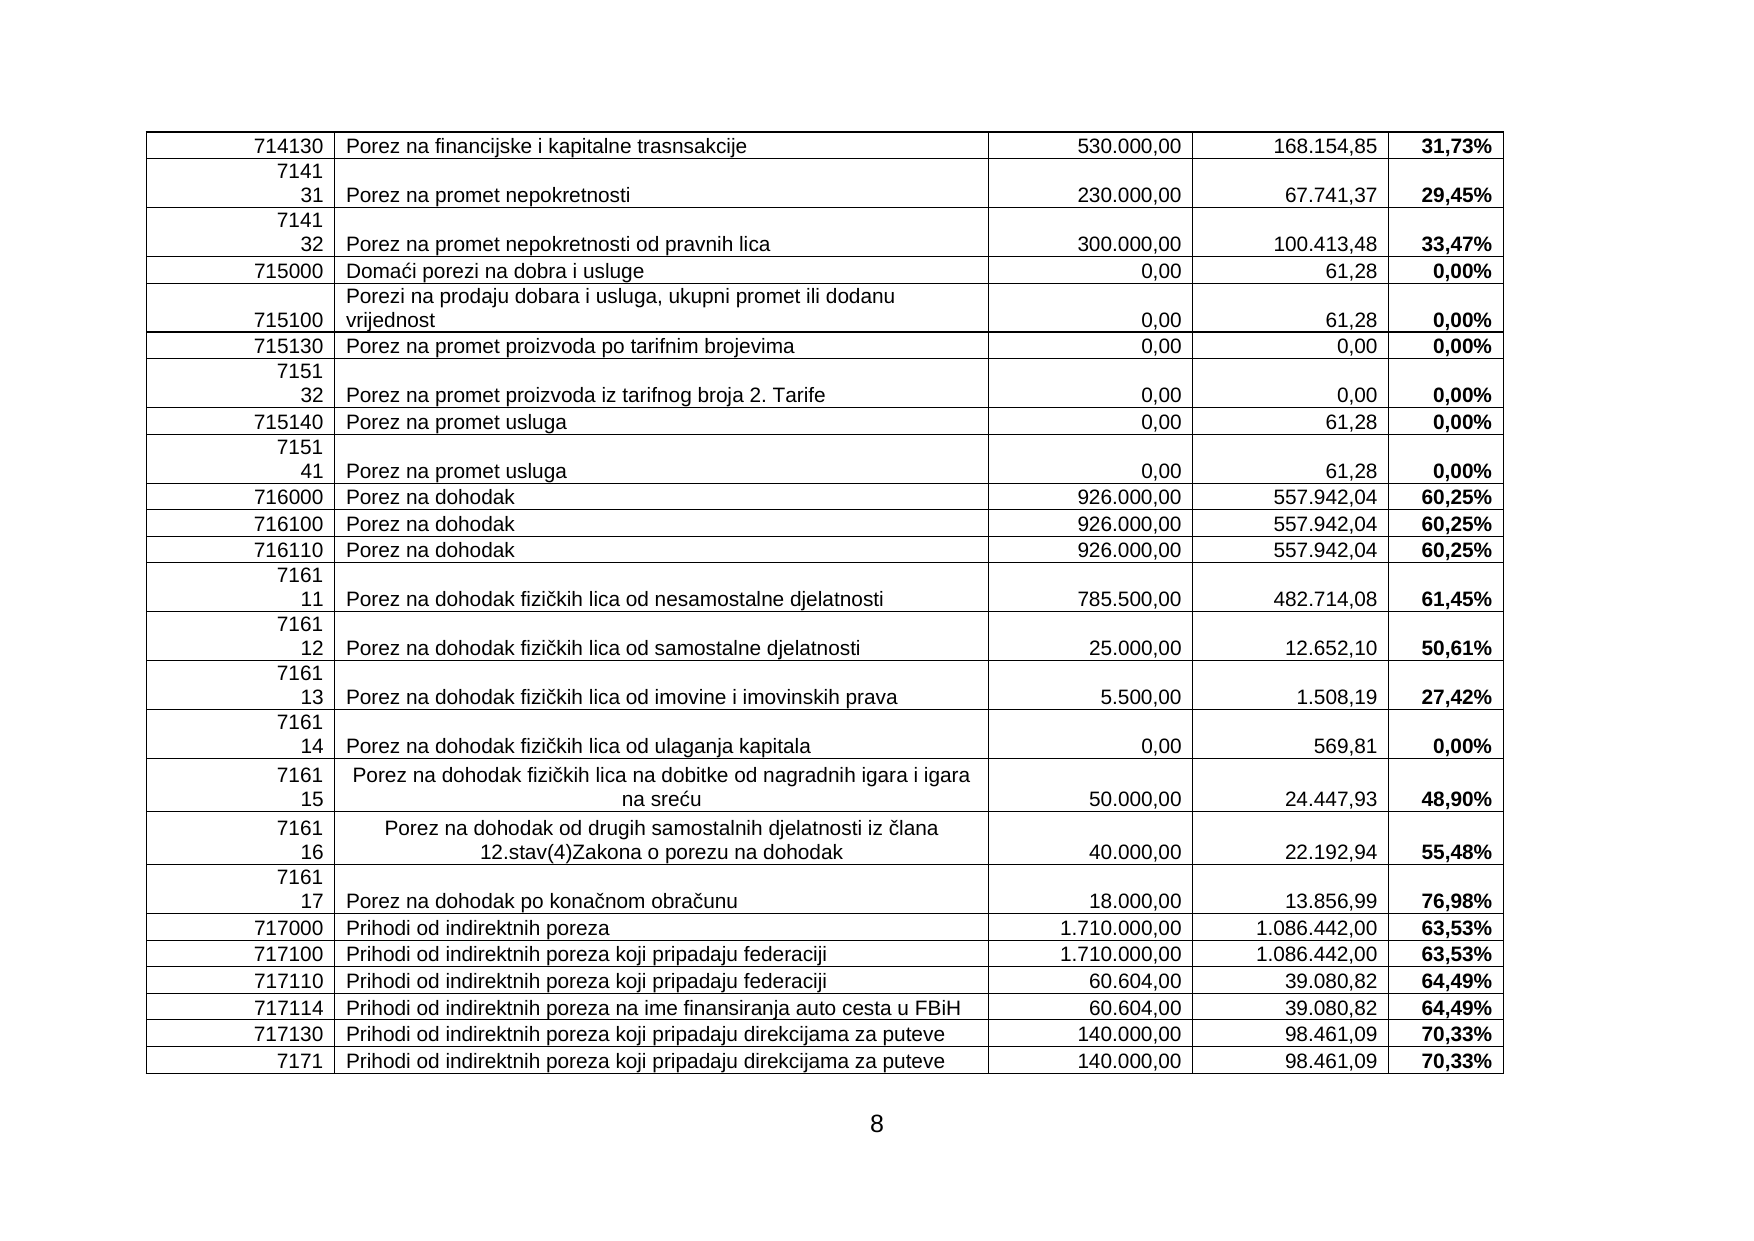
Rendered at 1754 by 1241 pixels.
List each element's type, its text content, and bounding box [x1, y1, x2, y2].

table_cell 67.741,37 [1193, 159, 1388, 207]
table_cell 0,00 [989, 333, 1192, 358]
table_cell 31,73% [1389, 133, 1503, 158]
table_cell 716111 [147, 563, 334, 611]
table_cell Porez na dohodak od drugih samostalnih djelatnosti iz člana 12.stav(4)Zakona o porezu na dohodak [335, 812, 988, 864]
table_cell 0,00 [1193, 359, 1388, 407]
table_cell 60,25% [1389, 537, 1503, 562]
table_cell Prihodi od indirektnih poreza na ime finansiranja auto cesta u FBiH [335, 994, 988, 1019]
table_cell Porezi na prodaju dobara i usluga, ukupni promet ili dodanu vrijednost [335, 284, 988, 331]
table_cell 60.604,00 [989, 967, 1192, 993]
table_cell 0,00 [989, 284, 1192, 331]
table_cell Prihodi od indirektnih poreza koji pripadaju federaciji [335, 941, 988, 966]
table_cell 714130 [147, 133, 334, 158]
table_cell 0,00% [1389, 333, 1503, 358]
table_cell 0,00% [1389, 435, 1503, 482]
table_cell 60.604,00 [989, 994, 1192, 1019]
table_cell Porez na promet nepokretnosti od pravnih lica [335, 208, 988, 256]
table_cell 0,00% [1389, 408, 1503, 433]
table_cell Prihodi od indirektnih poreza koji pripadaju federaciji [335, 967, 988, 993]
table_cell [335, 1047, 988, 1072]
table_cell 300.000,00 [989, 208, 1192, 256]
table_cell 70,33% [1389, 1047, 1503, 1072]
table_cell 717131 [147, 1047, 334, 1072]
table_cell 40.000,00 [989, 812, 1192, 864]
table_cell 27,42% [1389, 661, 1503, 709]
table_cell 0,00 [989, 408, 1192, 433]
table_cell 1.710.000,00 [989, 941, 1192, 966]
table_cell 61,28 [1193, 435, 1388, 482]
table_cell Porez na promet proizvoda iz tarifnog broja 2. Tarife [335, 359, 988, 407]
table_cell Porez na dohodak fizičkih lica od nesamostalne djelatnosti [335, 563, 988, 611]
table_cell 50.000,00 [989, 759, 1192, 811]
table_cell 717000 [147, 914, 334, 940]
table_cell 1.710.000,00 [989, 914, 1192, 940]
table_cell Porez na dohodak [335, 537, 988, 562]
table_cell 230.000,00 [989, 159, 1192, 207]
table_cell 24.447,93 [1193, 759, 1388, 811]
table_cell Porez na dohodak po konačnom obračunu [335, 865, 988, 913]
table_cell 0,00 [989, 257, 1192, 282]
table_cell Porez na promet nepokretnosti [335, 159, 988, 207]
table_cell Porez na promet usluga [335, 435, 988, 482]
table_cell Porez na dohodak [335, 510, 988, 536]
table_cell Porez na financijske i kapitalne trasnsakcije [335, 133, 988, 158]
table_cell 714131 [147, 159, 334, 207]
table_cell 1.086.442,00 [1193, 914, 1388, 940]
table_cell 18.000,00 [989, 865, 1192, 913]
table_cell 0,00% [1389, 710, 1503, 758]
table_cell 76,98% [1389, 865, 1503, 913]
table_cell 716117 [147, 865, 334, 913]
table_cell 0,00% [1389, 257, 1503, 282]
table_cell 0,00 [1193, 333, 1388, 358]
table_cell 25.000,00 [989, 612, 1192, 660]
table_cell 716115 [147, 759, 334, 811]
table_cell 100.413,48 [1193, 208, 1388, 256]
table_cell 1.508,19 [1193, 661, 1388, 709]
table_cell 569,81 [1193, 710, 1388, 758]
table_cell Porez na promet usluga [335, 408, 988, 433]
table_cell 714132 [147, 208, 334, 256]
table_cell 0,00 [989, 359, 1192, 407]
table_cell 98.461,09 [1193, 1047, 1388, 1072]
table_cell 926.000,00 [989, 537, 1192, 562]
table_cell 0,00% [1389, 284, 1503, 331]
table_cell 785.500,00 [989, 563, 1192, 611]
table_cell 22.192,94 [1193, 812, 1388, 864]
table_cell 140.000,00 [989, 1020, 1192, 1046]
table_cell 715100 [147, 284, 334, 331]
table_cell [335, 1020, 988, 1046]
table_cell 716112 [147, 612, 334, 660]
table_cell 140.000,00 [989, 1047, 1192, 1072]
table_cell 12.652,10 [1193, 612, 1388, 660]
table_cell 715000 [147, 257, 334, 282]
table_cell Prihodi od indirektnih poreza [335, 914, 988, 940]
table_cell 5.500,00 [989, 661, 1192, 709]
table_cell 29,45% [1389, 159, 1503, 207]
table_cell Porez na dohodak [335, 484, 988, 509]
table_cell 168.154,85 [1193, 133, 1388, 158]
table_cell 557.942,04 [1193, 510, 1388, 536]
table_cell 716116 [147, 812, 334, 864]
table_cell 48,90% [1389, 759, 1503, 811]
table_cell Porez na dohodak fizičkih lica od samostalne djelatnosti [335, 612, 988, 660]
table_cell 39.080,82 [1193, 994, 1388, 1019]
table_cell 61,28 [1193, 408, 1388, 433]
table_cell 60,25% [1389, 510, 1503, 536]
table_cell 557.942,04 [1193, 484, 1388, 509]
table_cell 61,45% [1389, 563, 1503, 611]
table_cell 717130 [147, 1020, 334, 1046]
table_cell 715132 [147, 359, 334, 407]
table_cell 715130 [147, 333, 334, 358]
table_cell 926.000,00 [989, 484, 1192, 509]
table_cell 33,47% [1389, 208, 1503, 256]
table_cell 716113 [147, 661, 334, 709]
table_cell 482.714,08 [1193, 563, 1388, 611]
table_cell 70,33% [1389, 1020, 1503, 1046]
table_cell 715140 [147, 408, 334, 433]
table_cell 716000 [147, 484, 334, 509]
table_cell 716110 [147, 537, 334, 562]
table_cell 1.086.442,00 [1193, 941, 1388, 966]
table_cell 64,49% [1389, 994, 1503, 1019]
table_cell 0,00 [989, 435, 1192, 482]
table_cell 63,53% [1389, 914, 1503, 940]
table_cell 50,61% [1389, 612, 1503, 660]
table_cell 717100 [147, 941, 334, 966]
table_cell 0,00 [989, 710, 1192, 758]
table_cell 0,00% [1389, 359, 1503, 407]
table_cell 61,28 [1193, 257, 1388, 282]
table_cell 715141 [147, 435, 334, 482]
table_cell 39.080,82 [1193, 967, 1388, 993]
table_cell 530.000,00 [989, 133, 1192, 158]
table_cell 13.856,99 [1193, 865, 1388, 913]
table_cell 717114 [147, 994, 334, 1019]
table_cell 61,28 [1193, 284, 1388, 331]
table_cell 63,53% [1389, 941, 1503, 966]
table_cell 60,25% [1389, 484, 1503, 509]
table_cell Porez na dohodak fizičkih lica od ulaganja kapitala [335, 710, 988, 758]
table_cell Porez na dohodak fizičkih lica od imovine i imovinskih prava [335, 661, 988, 709]
table_cell 98.461,09 [1193, 1020, 1388, 1046]
table_cell 716114 [147, 710, 334, 758]
table_cell Porez na promet proizvoda po tarifnim brojevima [335, 333, 988, 358]
table_cell 64,49% [1389, 967, 1503, 993]
table_cell Domaći porezi na dobra i usluge [335, 257, 988, 282]
table_cell 717110 [147, 967, 334, 993]
table_cell Porez na dohodak fizičkih lica na dobitke od nagradnih igara i igara na sreću [335, 759, 988, 811]
table_cell 926.000,00 [989, 510, 1192, 536]
table_cell 716100 [147, 510, 334, 536]
table_cell 557.942,04 [1193, 537, 1388, 562]
table_cell 55,48% [1389, 812, 1503, 864]
